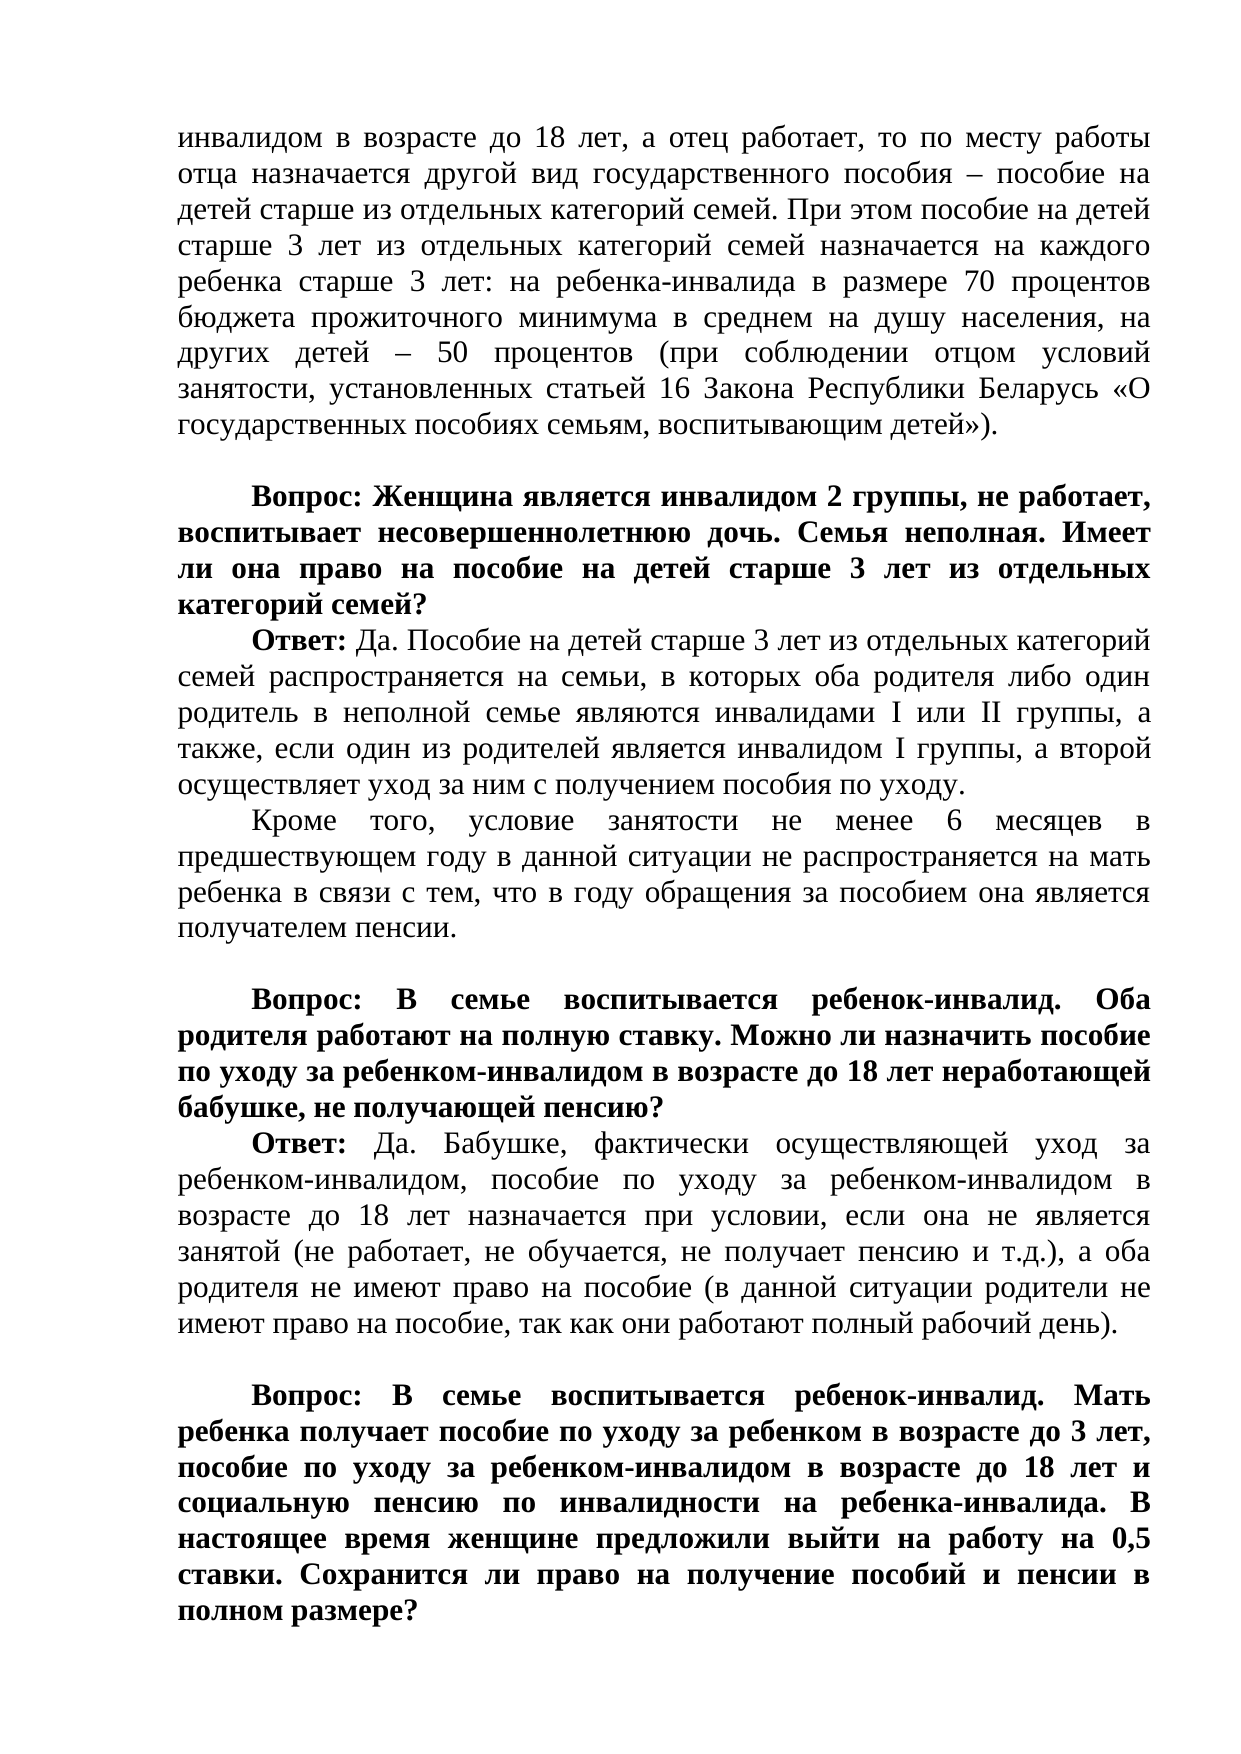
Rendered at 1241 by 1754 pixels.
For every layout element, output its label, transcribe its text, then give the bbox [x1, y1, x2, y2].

text Кроме того, условие занятости не менее 6 месяцев в предшествующем году в данной ситуации не распространяется на мать ребенка в связи с тем, что в году обращения за пособием она является получателем пенсии. [177, 801, 1152, 945]
text Вопрос: Женщина является инвалидом 2 группы, не работает, воспитывает несовершеннолетнюю дочь. Семья неполная. Имеет ли она право на пособие на детей старше 3 лет из отдельных категорий семей? [177, 477, 1152, 621]
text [177, 118, 1152, 442]
text Ответ: Да. Бабушке, фактически осуществляющей уход за ребенком-инвалидом, пособие по уходу за ребенком-инвалидом в возрасте до 18 лет назначается при условии, если она не является занятой (не работает, не обучается, не получает пенсию и т.д.), а оба родителя не имеют право на пособие (в данной ситуации родители не имеют право на пособие, так как они работают полный рабочий день). [177, 1124, 1152, 1340]
text Вопрос: В семье воспитывается ребенок-инвалид. Мать ребенка получает пособие по уходу за ребенком в возрасте до 3 лет, пособие по уходу за ребенком-инвалидом в возрасте до 18 лет и социальную пенсию по инвалидности на ребенка-инвалида. В настоящее время женщине предложили выйти на работу на 0,5 ставки. Сохранится ли право на получение пособий и пенсии в полном размере? [177, 1376, 1152, 1627]
text Ответ: Да. Пособие на детей старше 3 лет из отдельных категорий семей распространяется на семьи, в которых оба родителя либо один родитель в неполной семье являются инвалидами I или II группы, а также, если один из родителей является инвалидом I группы, а второй осуществляет уход за ним с получением пособия по уходу. [177, 621, 1152, 801]
text Вопрос: В семье воспитывается ребенок-инвалид. Оба родителя работают на полную ставку. Можно ли назначить пособие по уходу за ребенком-инвалидом в возрасте до 18 лет неработающей бабушке, не получающей пенсию? [177, 981, 1152, 1124]
